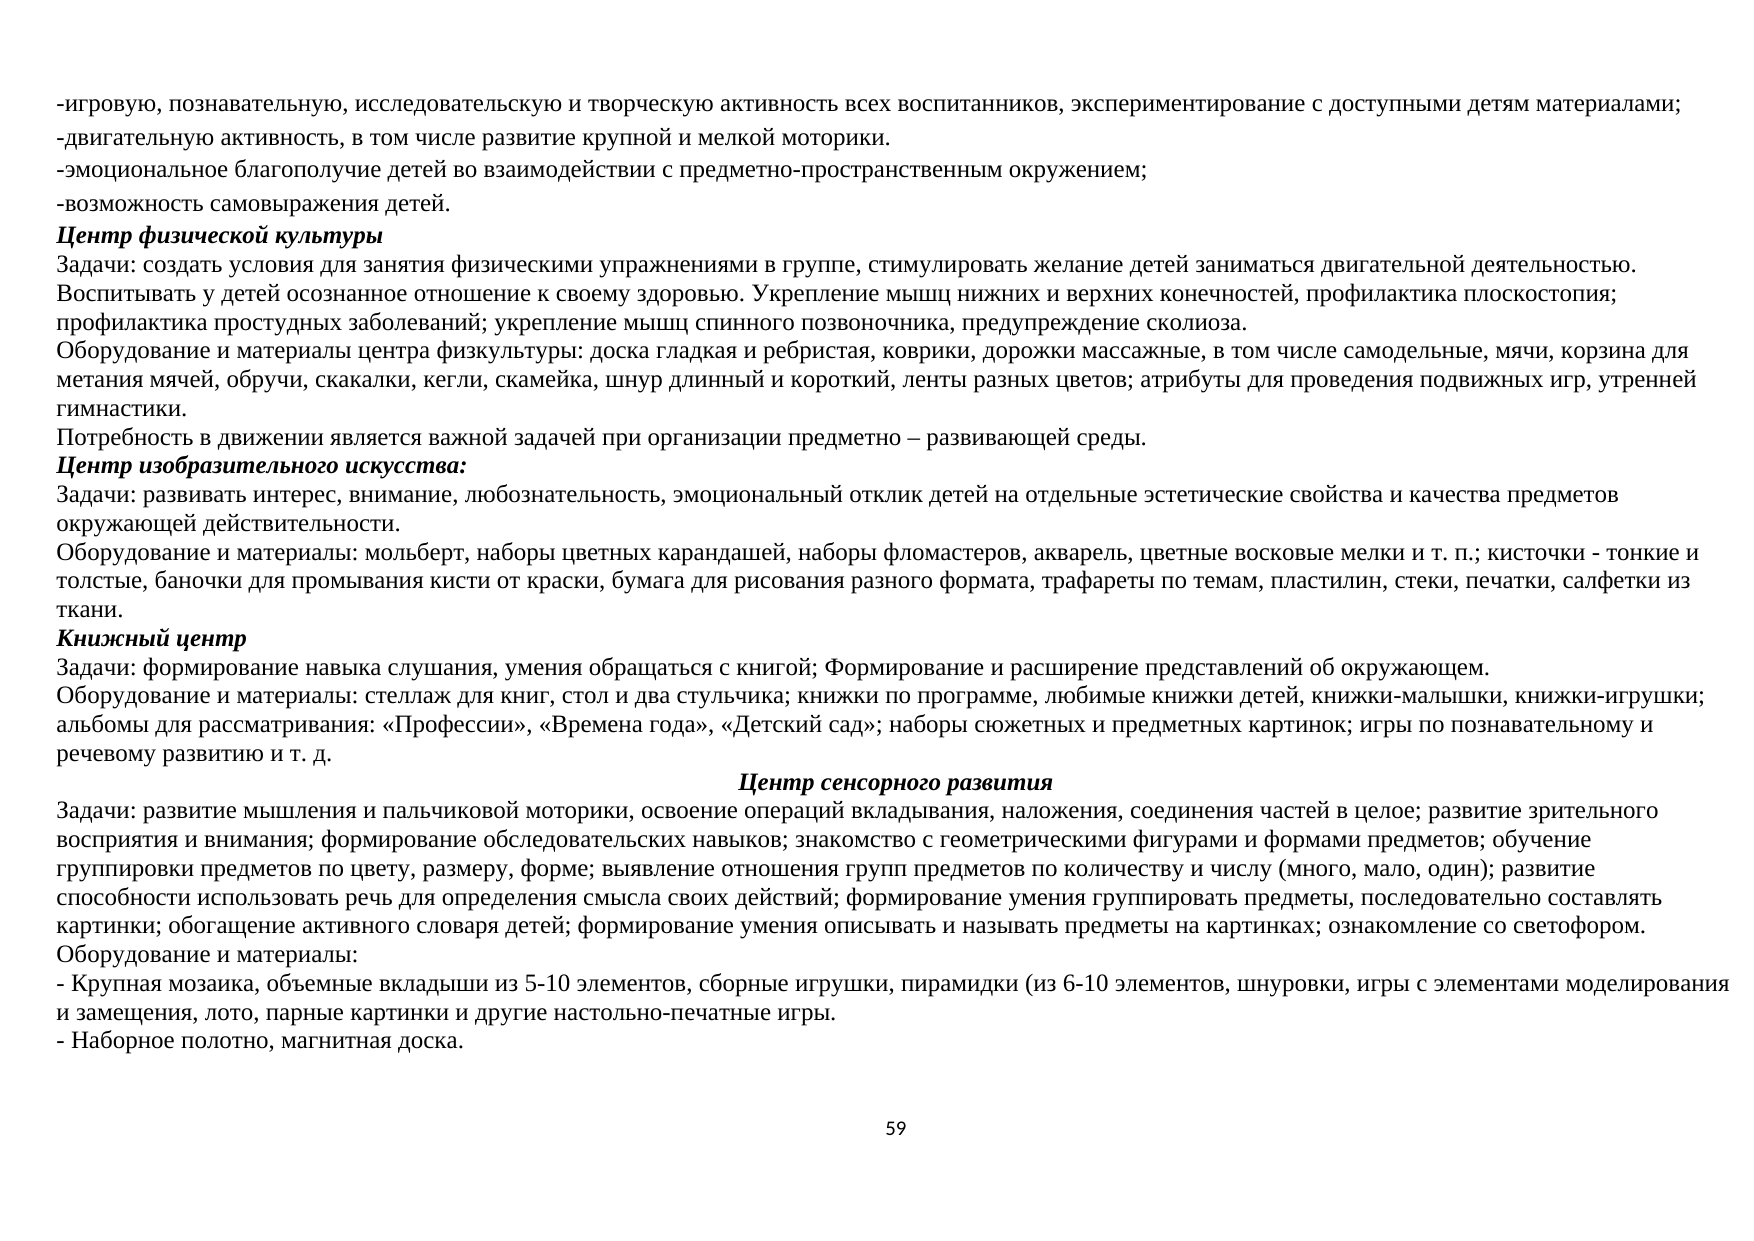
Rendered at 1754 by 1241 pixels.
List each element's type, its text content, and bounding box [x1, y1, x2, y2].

text Задачи: развивать интерес, внимание, любознательность, эмоциональный отклик детей на отдельные эстетические свойства и качества предметов окружающей действительности. [56, 479, 1735, 537]
text Оборудование и материалы центра физкультуры: доска гладкая и ребристая, коврики, дорожки массажные, в том числе самодельные, мячи, корзина для метания мячей, обручи, скакалки, кегли, скамейка, шнур длинный и короткий, ленты разных цветов; атрибуты для проведения подвижных игр, утренней гимнастики. [56, 336, 1735, 422]
text - Крупная мозаика, объемные вкладыши из 5-10 элементов, сборные игрушки, пирамидки (из 6-10 элементов, шнуровки, игры с элементами моделирования и замещения, лото, парные картинки и другие настольно-печатные игры. [56, 968, 1735, 1026]
text Задачи: формирование навыка слушания, умения обращаться с книгой; Формирование и расширение представлений об окружающем. [56, 652, 1735, 681]
text Книжный центр [56, 623, 1735, 652]
text Центр сенсорного развития [56, 767, 1735, 796]
text Задачи: создать условия для занятия физическими упражнениями в группе, стимулировать желание детей заниматься двигательной деятельностью. Воспитывать у детей осознанное отношение к своему здоровью. Укрепление мышц нижних и верхних конечностей, профилактика плоскостопия; профилактика простудных заболеваний; укрепление мышц спинного позвоночника, предупреждение сколиоза. [56, 249, 1735, 336]
text Оборудование и материалы: стеллаж для книг, стол и два стульчика; книжки по программе, любимые книжки детей, книжки-малышки, книжки-игрушки; альбомы для рассматривания: «Профессии», «Времена года», «Детский сад»; наборы сюжетных и предметных картинок; игры по познавательному и речевому развитию и т. д. [56, 681, 1735, 767]
text Оборудование и материалы: [56, 939, 1735, 968]
text Центр изобразительного искусства: [56, 451, 1735, 479]
text Потребность в движении является важной задачей при организации предметно – развивающей среды. [56, 422, 1735, 451]
text Задачи: развитие мышления и пальчиковой моторики, освоение операций вкладывания, наложения, соединения частей в целое; развитие зрительного восприятия и внимания; формирование обследовательских навыков; знакомство с геометрическими фигурами и формами предметов; обучение группировки предметов по цвету, размеру, форме; выявление отношения групп предметов по количеству и числу (много, мало, один); развитие способности использовать речь для определения смысла своих действий; формирование умения группировать предметы, последовательно составлять картинки; обогащение активного словаря детей; формирование умения описывать и называть предметы на картинках; ознакомление со светофором. [56, 796, 1735, 939]
text -эмоциональное благополучие детей во взаимодействии с предметно-пространственным окружением; [56, 154, 1750, 183]
text -игровую, познавательную, исследовательскую и творческую активность всех воспитанников, экспериментирование с доступными детям материалами; [56, 88, 1750, 117]
text -возможность самовыражения детей. [56, 188, 1750, 216]
text Центр физической культуры [56, 221, 1735, 249]
text - Наборное полотно, магнитная доска. [56, 1026, 1735, 1054]
text Оборудование и материалы: мольберт, наборы цветных карандашей, наборы фломастеров, акварель, цветные восковые мелки и т. п.; кисточки - тонкие и толстые, баночки для промывания кисти от краски, бумага для рисования разного формата, трафареты по темам, пластилин, стеки, печатки, салфетки из ткани. [56, 537, 1735, 623]
text -двигательную активность, в том числе развитие крупной и мелкой моторики. [56, 122, 1750, 150]
